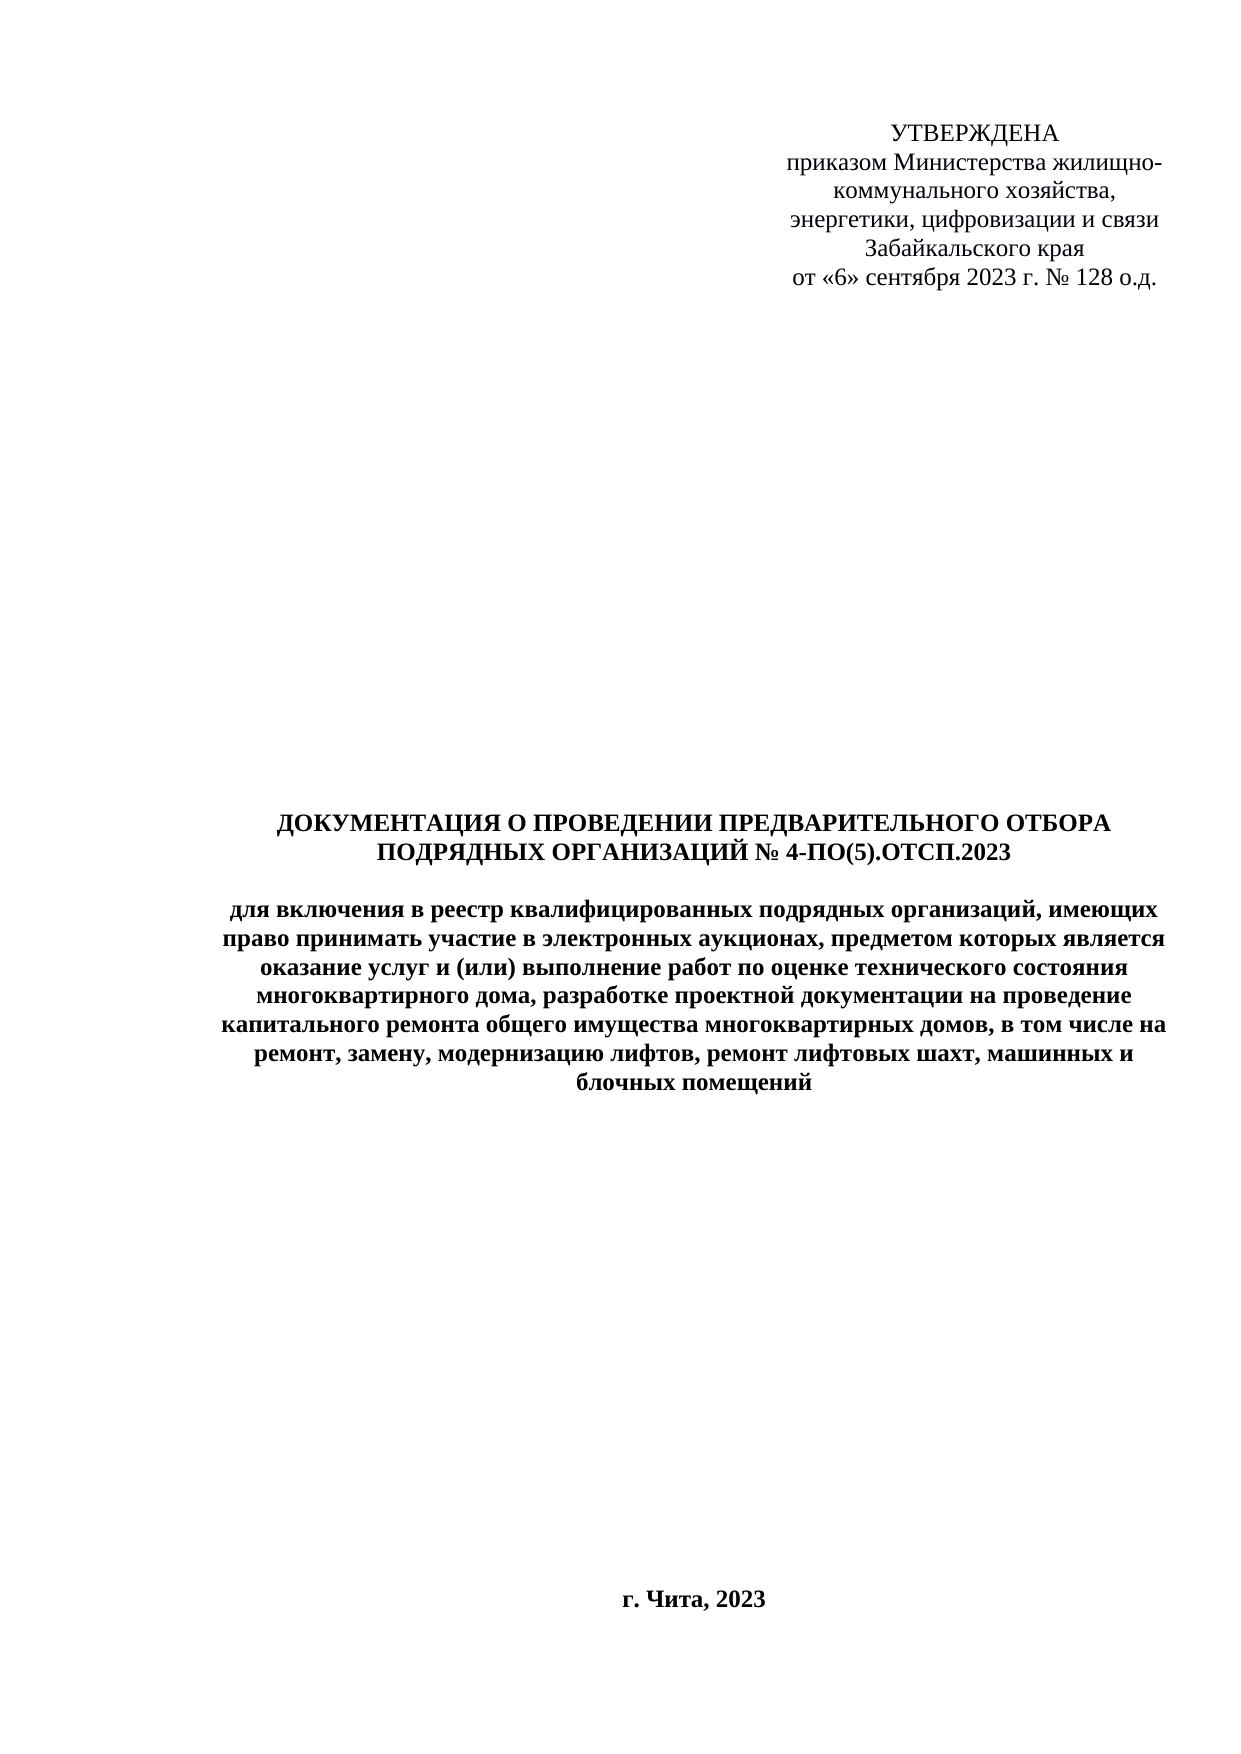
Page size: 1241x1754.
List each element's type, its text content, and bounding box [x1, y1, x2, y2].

text УТВЕРЖДЕНА [768, 118, 1181, 147]
text ДОКУМЕНТАЦИЯ О ПРОВЕДЕНИИ ПРЕДВАРИТЕЛЬНОГО ОТБОРА ПОДРЯДНЫХ ОРГАНИЗАЦИЙ № 4-ПО(5).ОТСП.2023 [207, 808, 1181, 866]
text от «6» сентября 2023 г. № 128 о.д. [768, 262, 1181, 291]
text г. Чита, 2023 [207, 1584, 1181, 1613]
text приказом Министерства жилищно-коммунального хозяйства, энергетики, цифровизации и связи Забайкальского края [768, 147, 1181, 262]
text для включения в реестр квалифицированных подрядных организаций, имеющих право принимать участие в электронных аукционах, предметом которых является оказание услуг и (или) выполнение работ по оценке технического состояния многоквартирного дома, разработке проектной документации на проведение капитального ремонта общего имущества многоквартирных домов, в том числе на ремонт, замену, модернизацию лифтов, ремонт лифтовых шахт, машинных и блочных помещений [207, 894, 1181, 1096]
